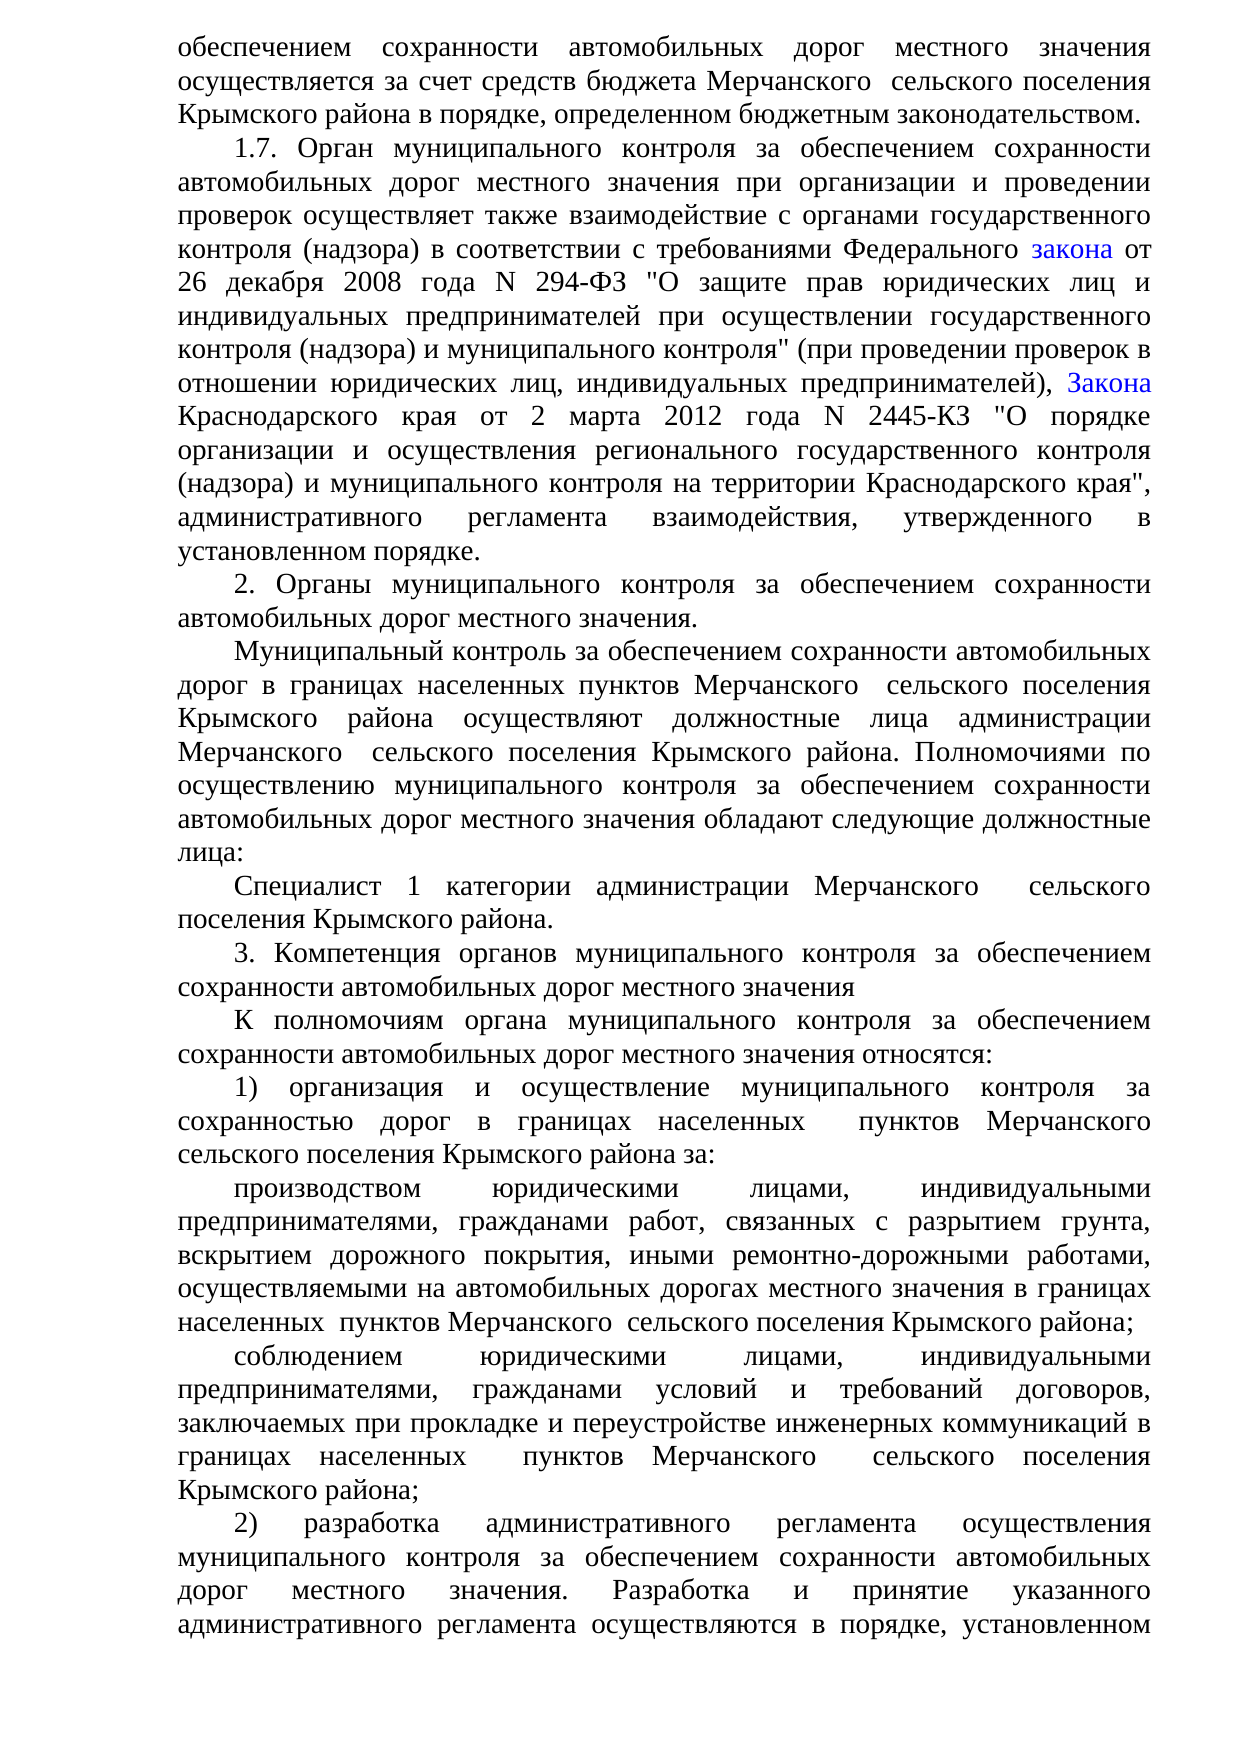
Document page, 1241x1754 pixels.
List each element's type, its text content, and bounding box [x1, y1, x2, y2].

text Специалист 1 категории администрации Мерчанского сельского поселения Крымского района. [177, 868, 1152, 935]
text 3. Компетенция органов муниципального контроля за обеспечением сохранности автомобильных дорог местного значения [177, 935, 1152, 1002]
text 1.7. Орган муниципального контроля за обеспечением сохранности автомобильных дорог местного значения при организации и проведении проверок осуществляет также взаимодействие с органами государственного контроля (надзора) в соответствии с требованиями Федерального закона от 26 декабря 2008 года N 294-ФЗ "О защите прав юридических лиц и индивидуальных предпринимателей при осуществлении государственного контроля (надзора) и муниципального контроля" (при проведении проверок в отношении юридических лиц, индивидуальных предпринимателей), Закона Краснодарского края от 2 марта 2012 года N 2445-КЗ "О порядке организации и осуществления регионального государственного контроля (надзора) и муниципального контроля на территории Краснодарского края", административного регламента взаимодействия, утвержденного в установленном порядке. [177, 130, 1152, 566]
text соблюдением юридическими лицами, индивидуальными предпринимателями, гражданами условий и требований договоров, заключаемых при прокладке и переустройстве инженерных коммуникаций в границах населенных пунктов Мерчанского сельского поселения Крымского района; [177, 1338, 1152, 1505]
text Муниципальный контроль за обеспечением сохранности автомобильных дорог в границах населенных пунктов Мерчанского сельского поселения Крымского района осуществляют должностные лица администрации Мерчанского сельского поселения Крымского района. Полномочиями по осуществлению муниципального контроля за обеспечением сохранности автомобильных дорог местного значения обладают следующие должностные лица: [177, 633, 1152, 868]
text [177, 29, 1152, 130]
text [177, 1505, 1152, 1639]
text К полномочиям органа муниципального контроля за обеспечением сохранности автомобильных дорог местного значения относятся: [177, 1002, 1152, 1069]
text 2. Органы муниципального контроля за обеспечением сохранности автомобильных дорог местного значения. [177, 566, 1152, 633]
text производством юридическими лицами, индивидуальными предпринимателями, гражданами работ, связанных с разрытием грунта, вскрытием дорожного покрытия, иными ремонтно-дорожными работами, осуществляемыми на автомобильных дорогах местного значения в границах населенных пунктов Мерчанского сельского поселения Крымского района; [177, 1170, 1152, 1338]
text 1) организация и осуществление муниципального контроля за сохранностью дорог в границах населенных пунктов Мерчанского сельского поселения Крымского района за: [177, 1069, 1152, 1170]
